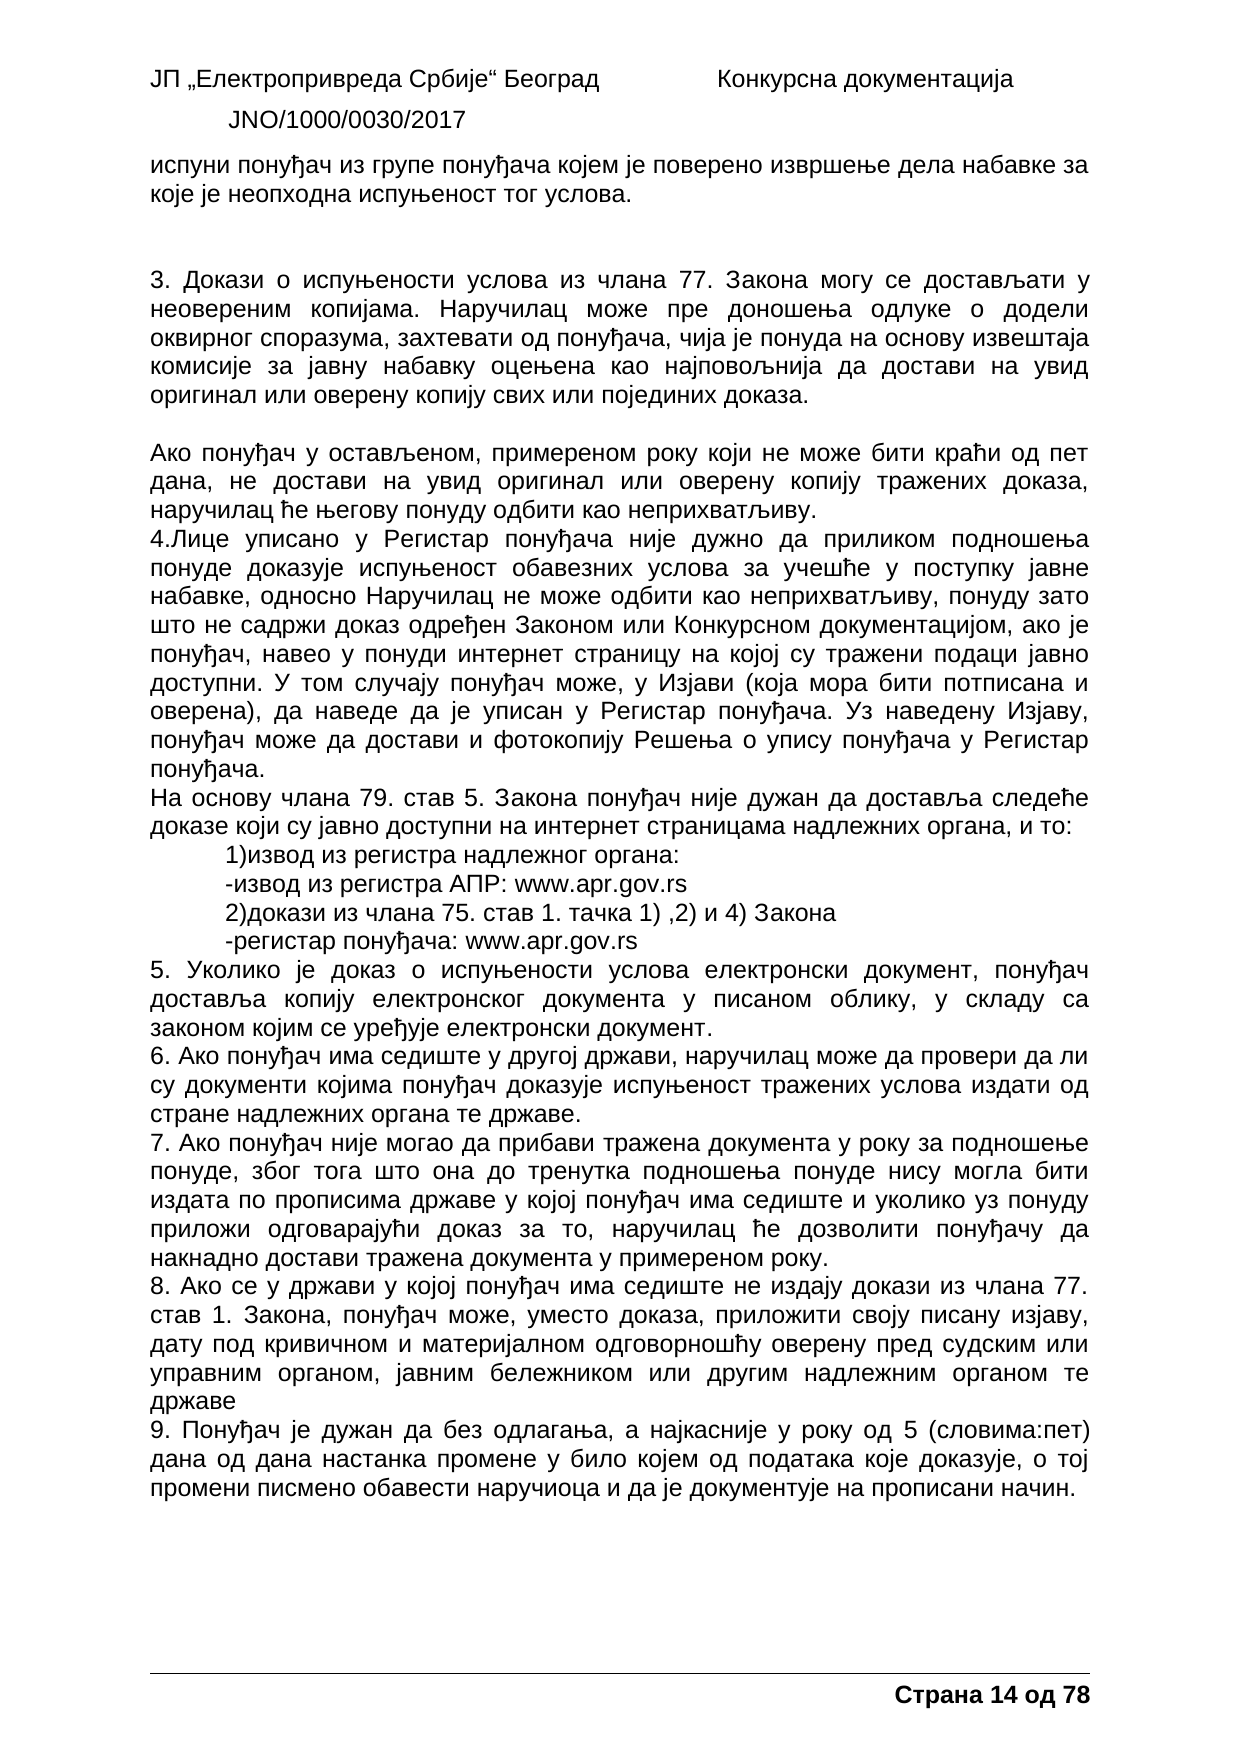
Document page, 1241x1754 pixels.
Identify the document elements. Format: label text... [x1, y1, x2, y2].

text 1)извод из регистра надлежног органа: [150, 840, 1090, 869]
text 7. Ако понуђач није могао да прибави тражена документа у року за подношење понуде, због тога што она до тренутка подношења понуде нису могла бити издата по прописима државе у којој понуђач има седиште и уколико уз понуду приложи одговарајући доказ за то, наручилац ће дозволити понуђачу да накнадно достави тражена документа у примереном року. [150, 1127, 1090, 1271]
text 4.Лице уписано у Регистар понуђача није дужно да приликом подношења понуде доказује испуњеност обавезних услова за учешће у поступку јавне набавке, односно Наручилац не може одбити као неприхватљиву, понуду зато што не садржи доказ одређен Законом или Конкурсном документацијом, ако је понуђач, навео у понуди интернет страницу на којој су тражени подаци јавно доступни. У том случају понуђач може, у Изјави (која мора бити потписана и оверена), да наведе да је уписан у Регистар понуђача. Уз наведену Изјаву, понуђач може да достави и фотокопију Решења о упису понуђача у Регистар понуђача. [150, 524, 1090, 782]
text Ако понуђач у остављеном, примереном року који не може бити краћи од пет дана, не достави на увид оригинал или оверену копију тражених доказа, наручилац ће његову понуду одбити као неприхватљиву. [150, 437, 1090, 524]
text -извод из регистра АПР: www.apr.gov.rs [150, 869, 1090, 897]
text На основу члана 79. став 5. Закона понуђач није дужан да доставља следеће доказе који су јавно доступни на интернет страницама надлежних органа, и то: [150, 782, 1090, 840]
text 5. Уколико је доказ о испуњености услова електронски документ, понуђач доставља копију електронског документа у писаном облику, у складу са законом којим се уређује електронски документ. [150, 955, 1090, 1041]
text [150, 150, 1090, 207]
text -регистар понуђача: www.apr.gov.rs [150, 926, 1090, 955]
text 2)докази из члана 75. став 1. тачка 1) ,2) и 4) Закона [150, 897, 1090, 926]
text 6. Ако понуђач има седиште у другој држави, наручилац може да провери да ли су документи којима понуђач доказује испуњеност тражених услова издати од стране надлежних органа те државе. [150, 1041, 1090, 1127]
text 9. Понуђач је дужан да без одлагања, а најкасније у року од 5 (словима:пет) дана од дана настанка промене у било којем од података које доказује, о тој промени писмено обавести наручиоца и да је документује на прописани начин. [150, 1415, 1090, 1501]
text 8. Ако се у држави у којој понуђач има седиште не издају докази из члана 77. став 1. Закона, понуђач може, уместо доказа, приложити своју писану изјаву, дату под кривичном и материјалном одговорношћу оверену пред судским или управним органом, јавним бележником или другим надлежним органом те државе [150, 1271, 1090, 1415]
text 3. Докази о испуњености услова из члана 77. Закона могу се достављати у неовереним копијама. Наручилац може пре доношења одлуке о додели оквирног споразума, захтевати од понуђача, чија је понуда на основу извештаја комисије за јавну набавку оцењена као најповољнија да достави на увид оригинал или оверену копију свих или појединих доказа. [150, 265, 1090, 409]
